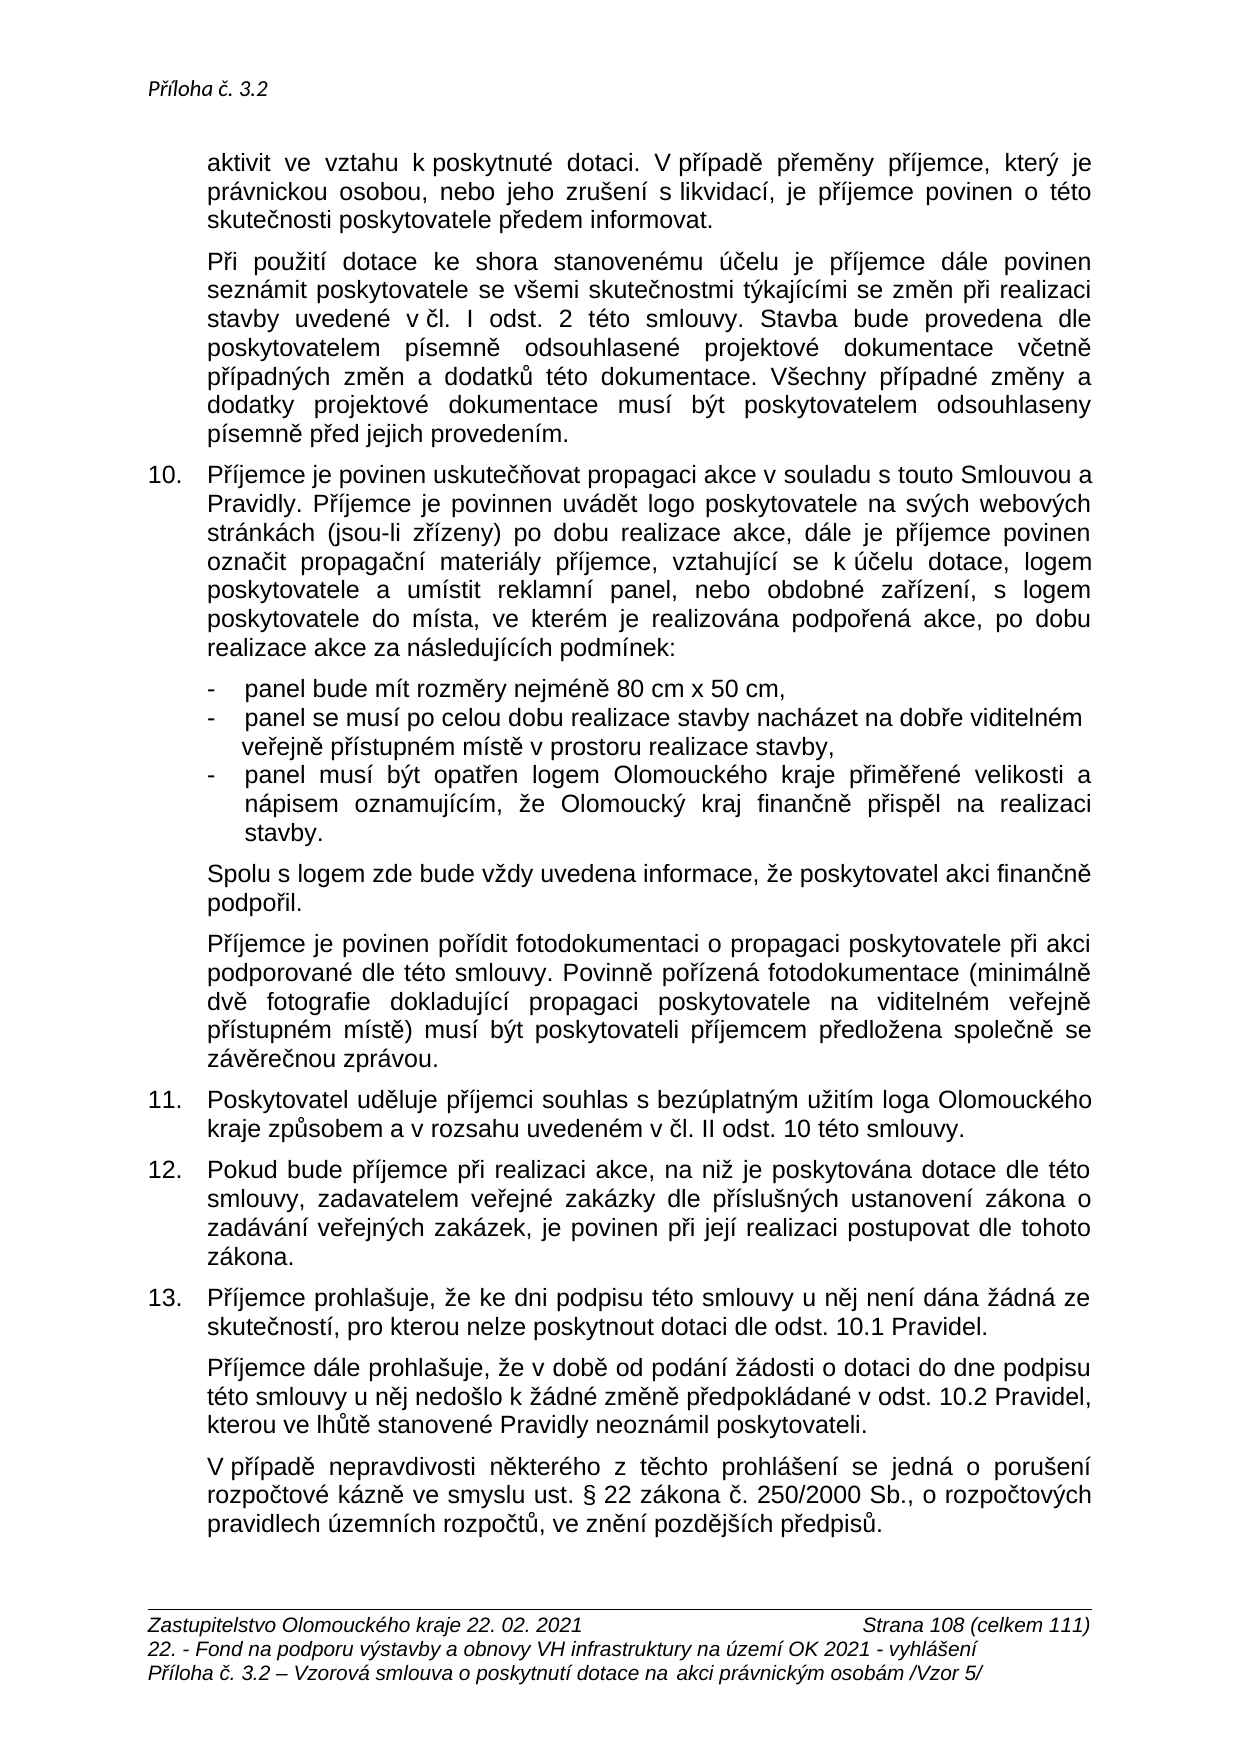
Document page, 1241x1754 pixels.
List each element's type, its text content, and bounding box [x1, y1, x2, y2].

list Příjemce je povinen uskutečňovat propagaci akce v souladu s touto Smlouvou a Pravidly. Příjemce je povinnen uvádět logo poskytovatele na svých webových stránkách (jsou-li zřízeny) po dobu realizace akce, dále je příjemce povinen označit propagační materiály příjemce, vztahující se k účelu dotace, logem poskytovatele a umístit reklamní panel, nebo obdobné zařízení, s logem poskytovatele do místa, ve kterém je realizována podpořená akce, po dobu realizace akce za následujících podmínek: [148, 460, 1092, 661]
text Příjemce dále prohlašuje, že v době od podání žádosti o dotaci do dne podpisu této smlouvy u něj nedošlo k žádné změně předpokládané v odst. 10.2 Pravidel, kterou ve lhůtě stanovené Pravidly neoznámil poskytovateli. [207, 1353, 1092, 1439]
text Spolu s logem zde bude vždy uvedena informace, že poskytovatel akci finančně podpořil. [207, 859, 1092, 916]
text V případě nepravdivosti některého z těchto prohlášení se jedná o porušení rozpočtové kázně ve smyslu ust. § 22 zákona č. 250/2000 Sb., o rozpočtových pravidlech územních rozpočtů, ve znění pozdějších předpisů. [207, 1451, 1092, 1538]
list panel musí být opatřen logem Olomouckého kraje přiměřené velikosti a nápisem oznamujícím, že Olomoucký kraj finančně přispěl na realizaci stavby. [207, 760, 1092, 846]
list veřejně přístupném místě v prostoru realizace stavby, [207, 731, 1092, 760]
list panel se musí po celou dobu realizace stavby nacházet na dobře viditelném [207, 703, 1092, 731]
list Příjemce prohlašuje, že ke dni podpisu této smlouvy u něj není dána žádná ze skutečností, pro kterou nelze poskytnout dotaci dle odst. 10.1 Pravidel. [148, 1283, 1092, 1340]
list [148, 148, 1092, 234]
list Poskytovatel uděluje příjemci souhlas s bezúplatným užitím loga Olomouckého kraje způsobem a v rozsahu uvedeném v čl. II odst. 10 této smlouvy. [148, 1085, 1092, 1143]
list panel bude mít rozměry nejméně 80 cm x 50 cm, [207, 674, 1092, 703]
text Při použití dotace ke shora stanovenému účelu je příjemce dále povinen seznámit poskytovatele se všemi skutečnostmi týkajícími se změn při realizaci stavby uvedené v čl. I odst. 2 této smlouvy. Stavba bude provedena dle poskytovatelem písemně odsouhlasené projektové dokumentace včetně případných změn a dodatků této dokumentace. Všechny případné změny a dodatky projektové dokumentace musí být poskytovatelem odsouhlaseny písemně před jejich provedením. [207, 246, 1092, 448]
text Příjemce je povinen pořídit fotodokumentaci o propagaci poskytovatele při akci podporované dle této smlouvy. Povinně pořízená fotodokumentace (minimálně dvě fotografie dokladující propagaci poskytovatele na viditelném veřejně přístupném místě) musí být poskytovateli příjemcem předložena společně se závěrečnou zprávou. [207, 929, 1092, 1073]
list Pokud bude příjemce při realizaci akce, na niž je poskytována dotace dle této smlouvy, zadavatelem veřejné zakázky dle příslušných ustanovení zákona o zadávání veřejných zakázek, je povinen při její realizaci postupovat dle tohoto zákona. [148, 1155, 1092, 1270]
